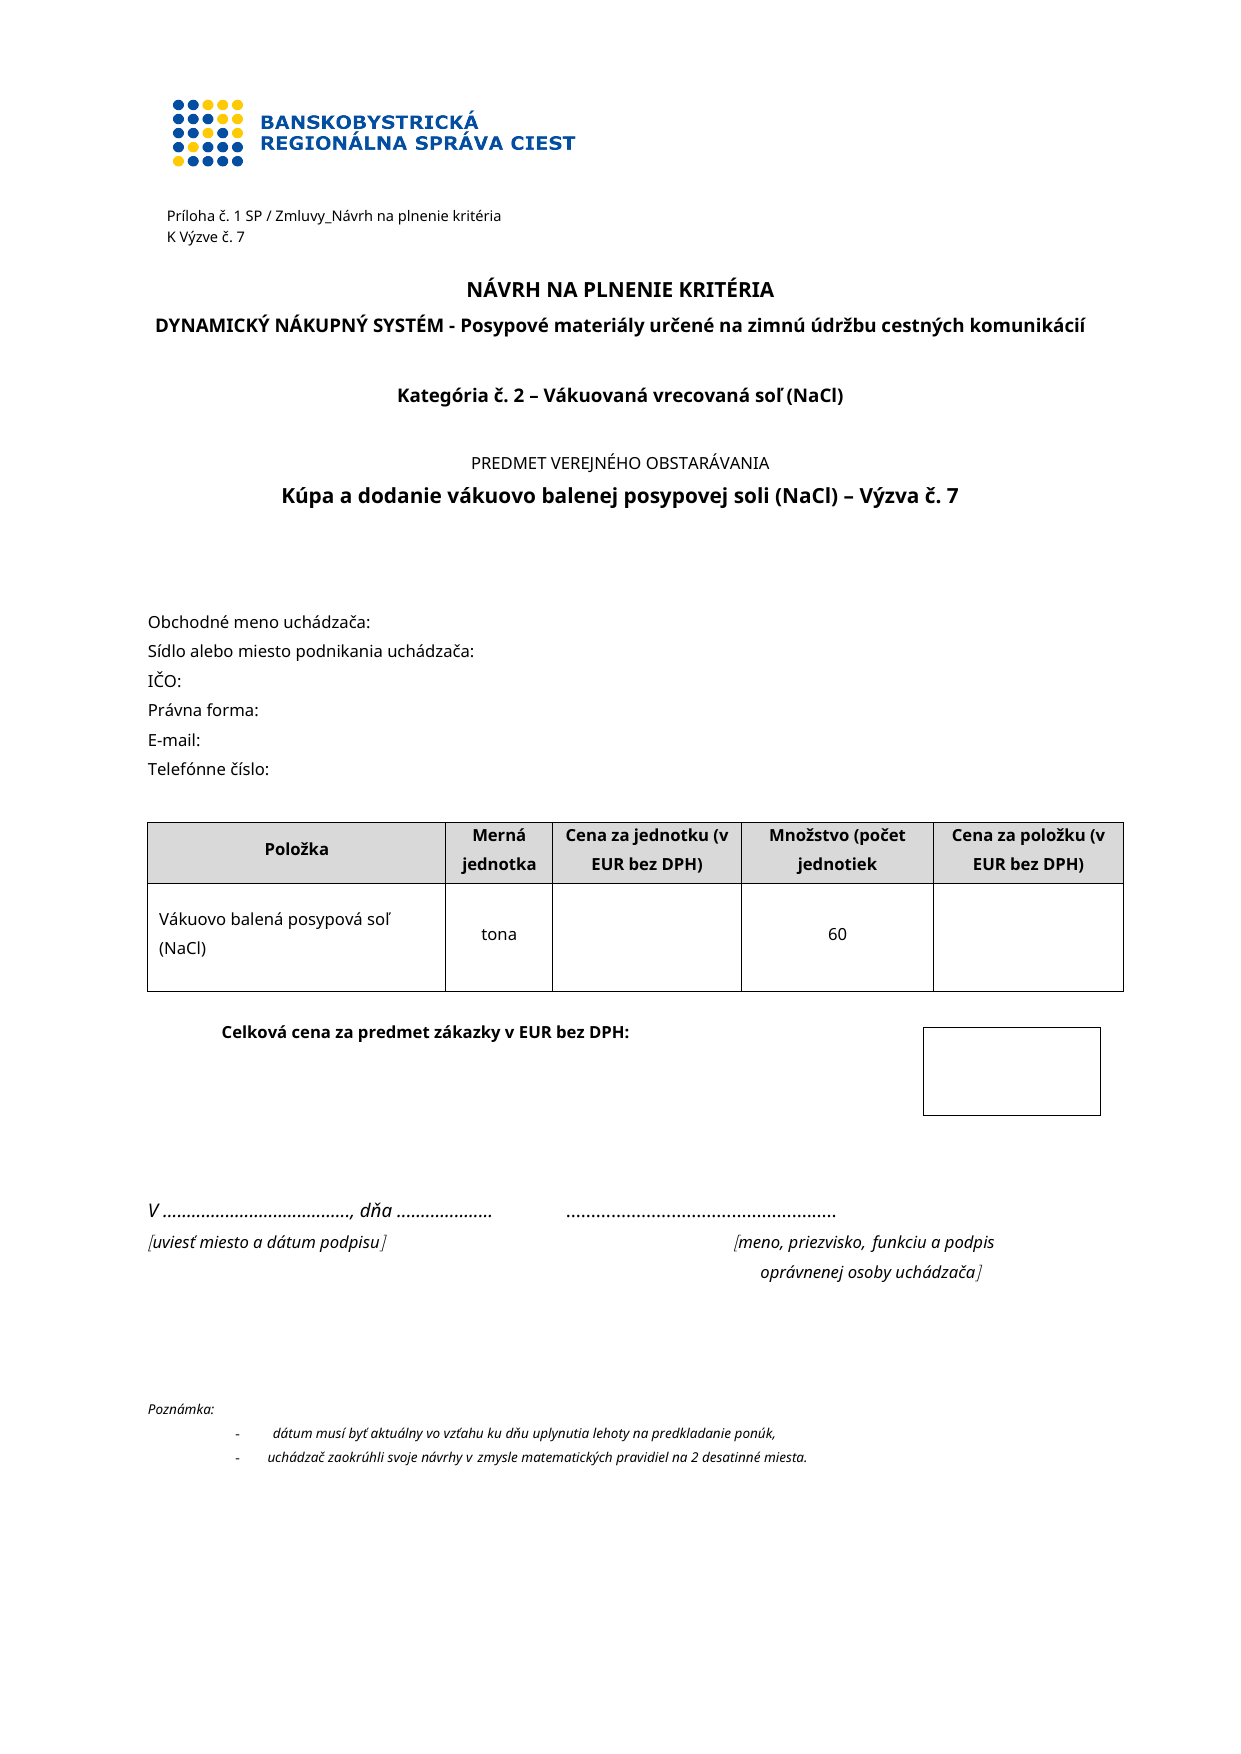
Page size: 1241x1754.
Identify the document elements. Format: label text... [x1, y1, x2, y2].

text uviesť miesto a dátum podpisu meno, priezvisko, funkciu a podpis [148, 1231, 1093, 1253]
table_cell Vákuovo balená posypová soľ (NaCl) [148, 884, 445, 991]
text Sídlo alebo miesto podnikania uchádzača: [148, 640, 1062, 663]
text PREDMET VEREJNÉHO OBSTARÁVANIA [148, 452, 1093, 475]
table_cell tona [446, 884, 552, 991]
text Kúpa a dodanie vákuovo balenej posypovej soli (NaCl) – Výzva č. 7 [148, 481, 1093, 510]
text NÁVRH NA PLNENIE KRITÉRIA [148, 275, 1093, 303]
table_cell 60 [742, 884, 933, 991]
text Telefónne číslo: [148, 758, 1062, 781]
text DYNAMICKÝ NÁKUPNÝ SYSTÉM - Posypové materiály určené na zimnú údržbu cestných komunikácií [148, 312, 1093, 337]
text V ......................................., dňa .................... ...................................................... [148, 1198, 1093, 1223]
text Poznámka: [148, 1400, 1018, 1419]
table_header Merná jednotka [446, 823, 552, 883]
text IČO: [148, 669, 1062, 692]
table_header [924, 1028, 1100, 1115]
table_header Položka [148, 823, 445, 883]
text E-mail: [148, 728, 1062, 751]
table_header Cena za položku (v EUR bez DPH) [934, 823, 1123, 883]
list dátum musí byť aktuálny vo vzťahu ku dňu uplynutia lehoty na predkladanie ponúk, [235, 1424, 1093, 1443]
table_cell [934, 884, 1123, 991]
text Právna forma: [148, 699, 1062, 722]
table_header Cena za jednotku (v EUR bez DPH) [553, 823, 741, 883]
text Celková cena za predmet zákazky v EUR bez DPH: [148, 1021, 1093, 1044]
table_header Množstvo (počet jednotiek [742, 823, 933, 883]
text oprávnenej osoby uchádzača [664, 1260, 1093, 1283]
text Obchodné meno uchádzača: [148, 611, 1062, 633]
text Kategória č. 2 – Vákuovaná vrecovaná soľ (NaCl) [148, 382, 1093, 407]
table_cell [553, 884, 741, 991]
picture [147, 76, 600, 191]
list uchádzač zaokrúhli svoje návrhy v zmysle matematických pravidiel na 2 desatinné miesta. [235, 1448, 1093, 1467]
